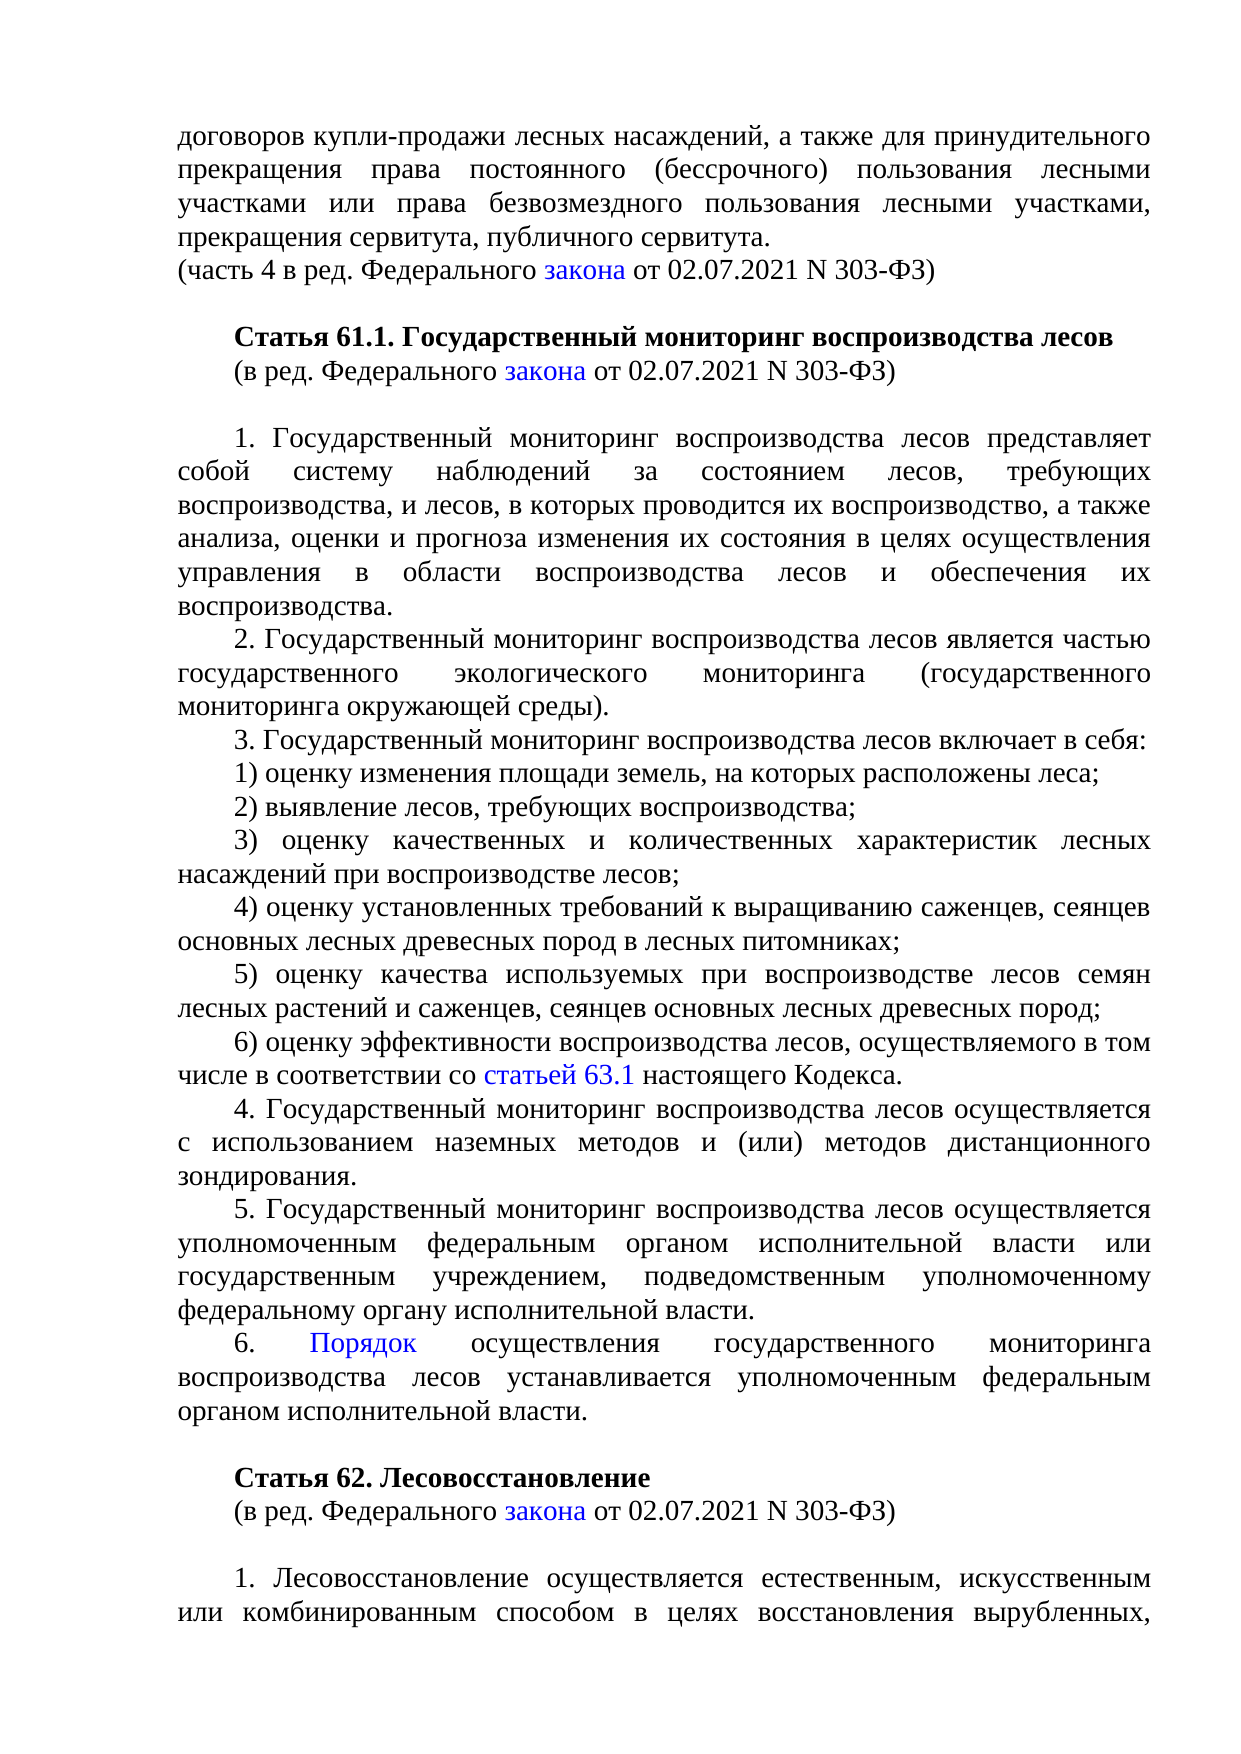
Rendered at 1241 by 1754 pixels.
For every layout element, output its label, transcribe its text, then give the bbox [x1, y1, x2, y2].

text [177, 118, 1152, 252]
text 4. Государственный мониторинг воспроизводства лесов осуществляется с использованием наземных методов и (или) методов дистанционного зондирования. [177, 1091, 1152, 1191]
text 2. Государственный мониторинг воспроизводства лесов является частью государственного экологического мониторинга (государственного мониторинга окружающей среды). [177, 621, 1152, 722]
title Статья 61.1. Государственный мониторинг воспроизводства лесов [177, 319, 1152, 353]
text 3. Государственный мониторинг воспроизводства лесов включает в себя: [177, 722, 1152, 755]
title Статья 62. Лесовосстановление [177, 1460, 1152, 1493]
text 3) оценку качественных и количественных характеристик лесных насаждений при воспроизводстве лесов; [177, 822, 1152, 889]
text 5. Государственный мониторинг воспроизводства лесов осуществляется уполномоченным федеральным органом исполнительной власти или государственным учреждением, подведомственным уполномоченному федеральному органу исполнительной власти. [177, 1191, 1152, 1326]
text 6. Порядок осуществления государственного мониторинга воспроизводства лесов устанавливается уполномоченным федеральным органом исполнительной власти. [177, 1326, 1152, 1426]
text 1) оценку изменения площади земель, на которых расположены леса; [177, 755, 1152, 789]
text (в ред. Федерального закона от 02.07.2021 N 303-ФЗ) [177, 1493, 1152, 1527]
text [177, 1560, 1152, 1627]
text 2) выявление лесов, требующих воспроизводства; [177, 789, 1152, 822]
text 6) оценку эффективности воспроизводства лесов, осуществляемого в том числе в соответствии со статьей 63.1 настоящего Кодекса. [177, 1024, 1152, 1091]
text (часть 4 в ред. Федерального закона от 02.07.2021 N 303-ФЗ) [177, 252, 1152, 286]
text (в ред. Федерального закона от 02.07.2021 N 303-ФЗ) [177, 353, 1152, 386]
text 5) оценку качества используемых при воспроизводстве лесов семян лесных растений и саженцев, сеянцев основных лесных древесных пород; [177, 957, 1152, 1024]
text 1. Государственный мониторинг воспроизводства лесов представляет собой систему наблюдений за состоянием лесов, требующих воспроизводства, и лесов, в которых проводится их воспроизводство, а также анализа, оценки и прогноза изменения их состояния в целях осуществления управления в области воспроизводства лесов и обеспечения их воспроизводства. [177, 420, 1152, 621]
text 4) оценку установленных требований к выращиванию саженцев, сеянцев основных лесных древесных пород в лесных питомниках; [177, 889, 1152, 957]
